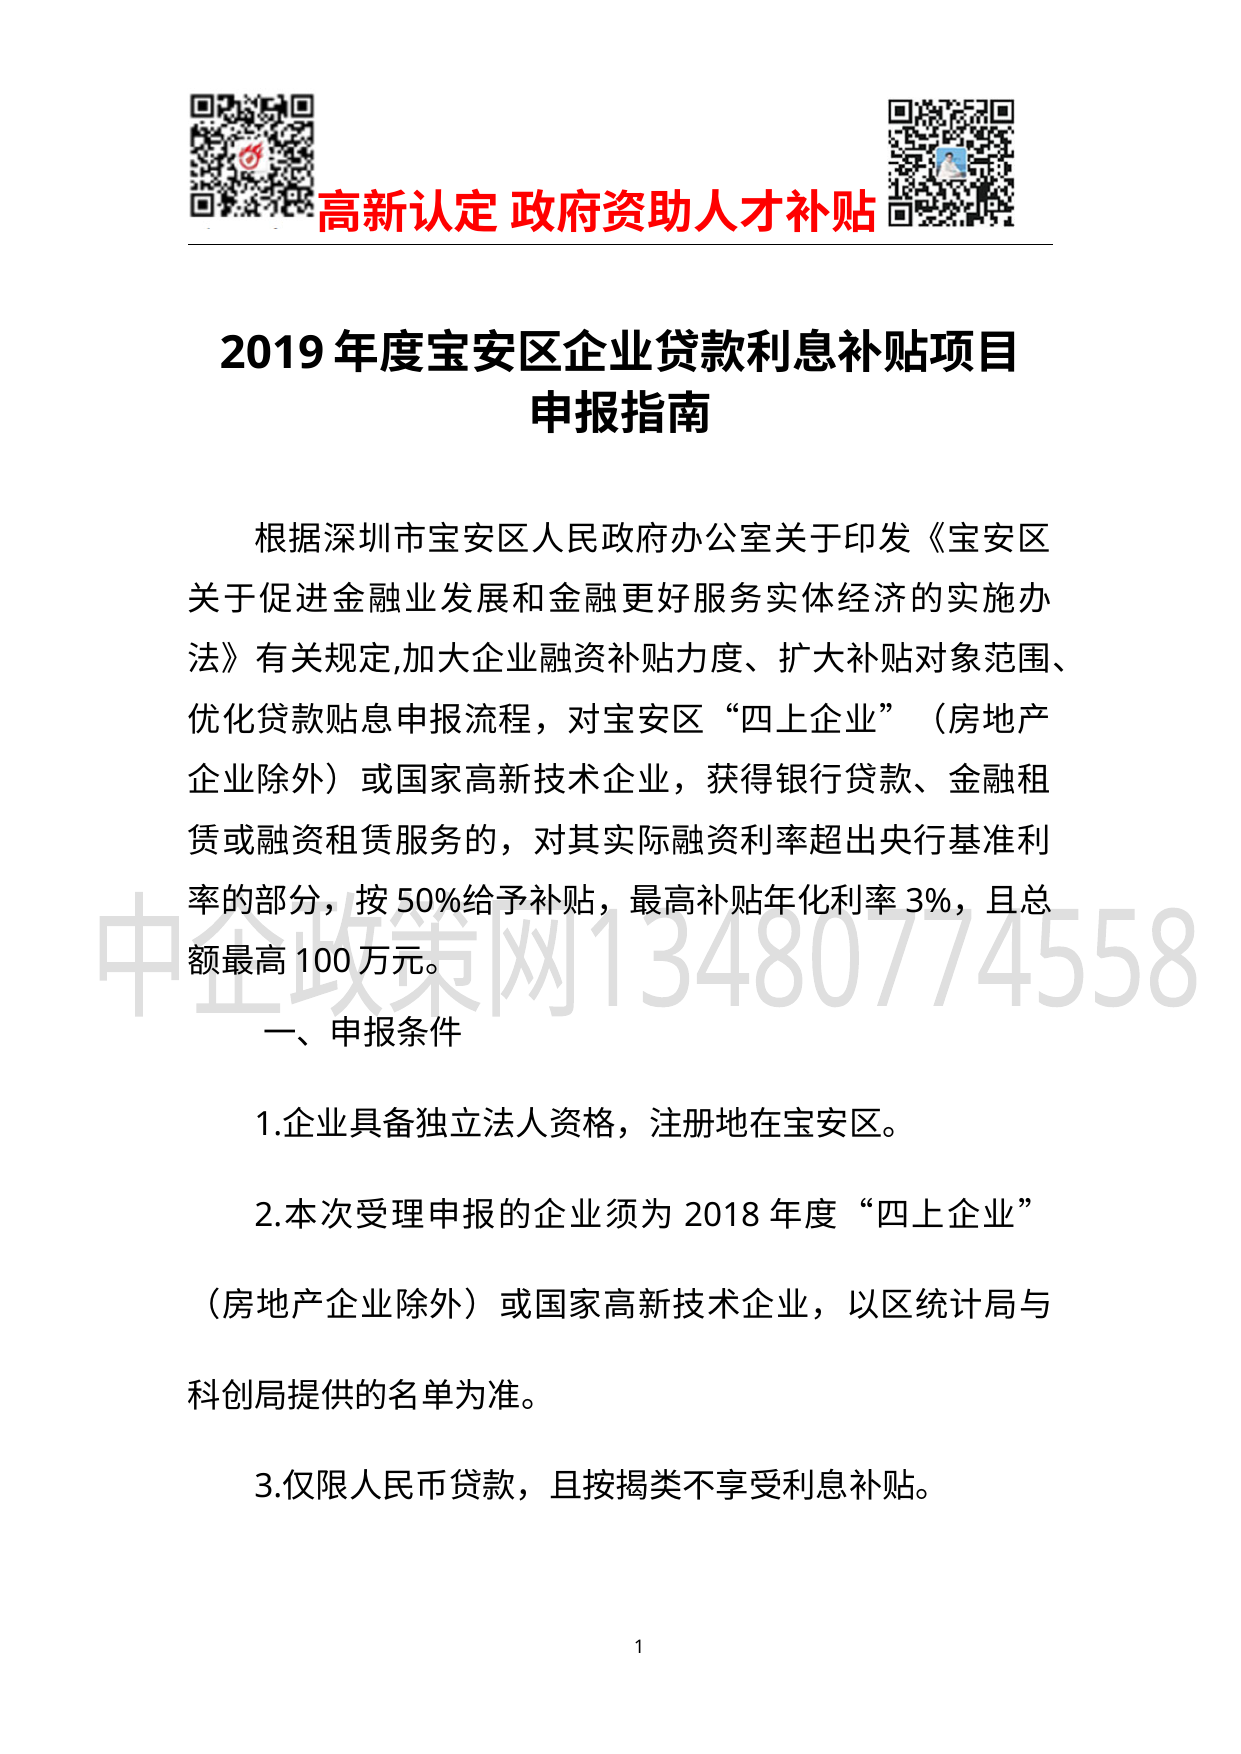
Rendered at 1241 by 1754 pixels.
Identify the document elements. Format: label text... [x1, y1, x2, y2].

picture [187, 88, 317, 229]
picture [887, 97, 1015, 229]
text 2.本次受理申报的企业须为2018年度“四上企业”（房地产企业除外）或国家高新技术企业，以区统计局与科创局提供的名单为准。 [187, 1166, 1053, 1438]
text 1.企业具备独立法人资格，注册地在宝安区。 [187, 1076, 1053, 1166]
text 根据深圳市宝安区人民政府办公室关于印发《宝安区关于促进金融业发展和金融更好服务实体经济的实施办法》有关规定,加大企业融资补贴力度、扩大补贴对象范围、优化贷款贴息申报流程，对宝安区“四上企业”（房地产企业除外）或国家高新技术企业，获得银行贷款、金融租赁或融资租赁服务的，对其实际融资利率超出央行基准利率的部分，按50%给予补贴，最高补贴年化利率3%，且总额最高100万元。 [187, 502, 1053, 985]
title 申报指南 [187, 381, 1053, 441]
title 2019年度宝安区企业贷款利息补贴项目 [187, 320, 1053, 381]
subtitle 一、申报条件 [187, 985, 1053, 1076]
text 3.仅限人民币贷款，且按揭类不享受利息补贴。 [187, 1438, 1053, 1529]
